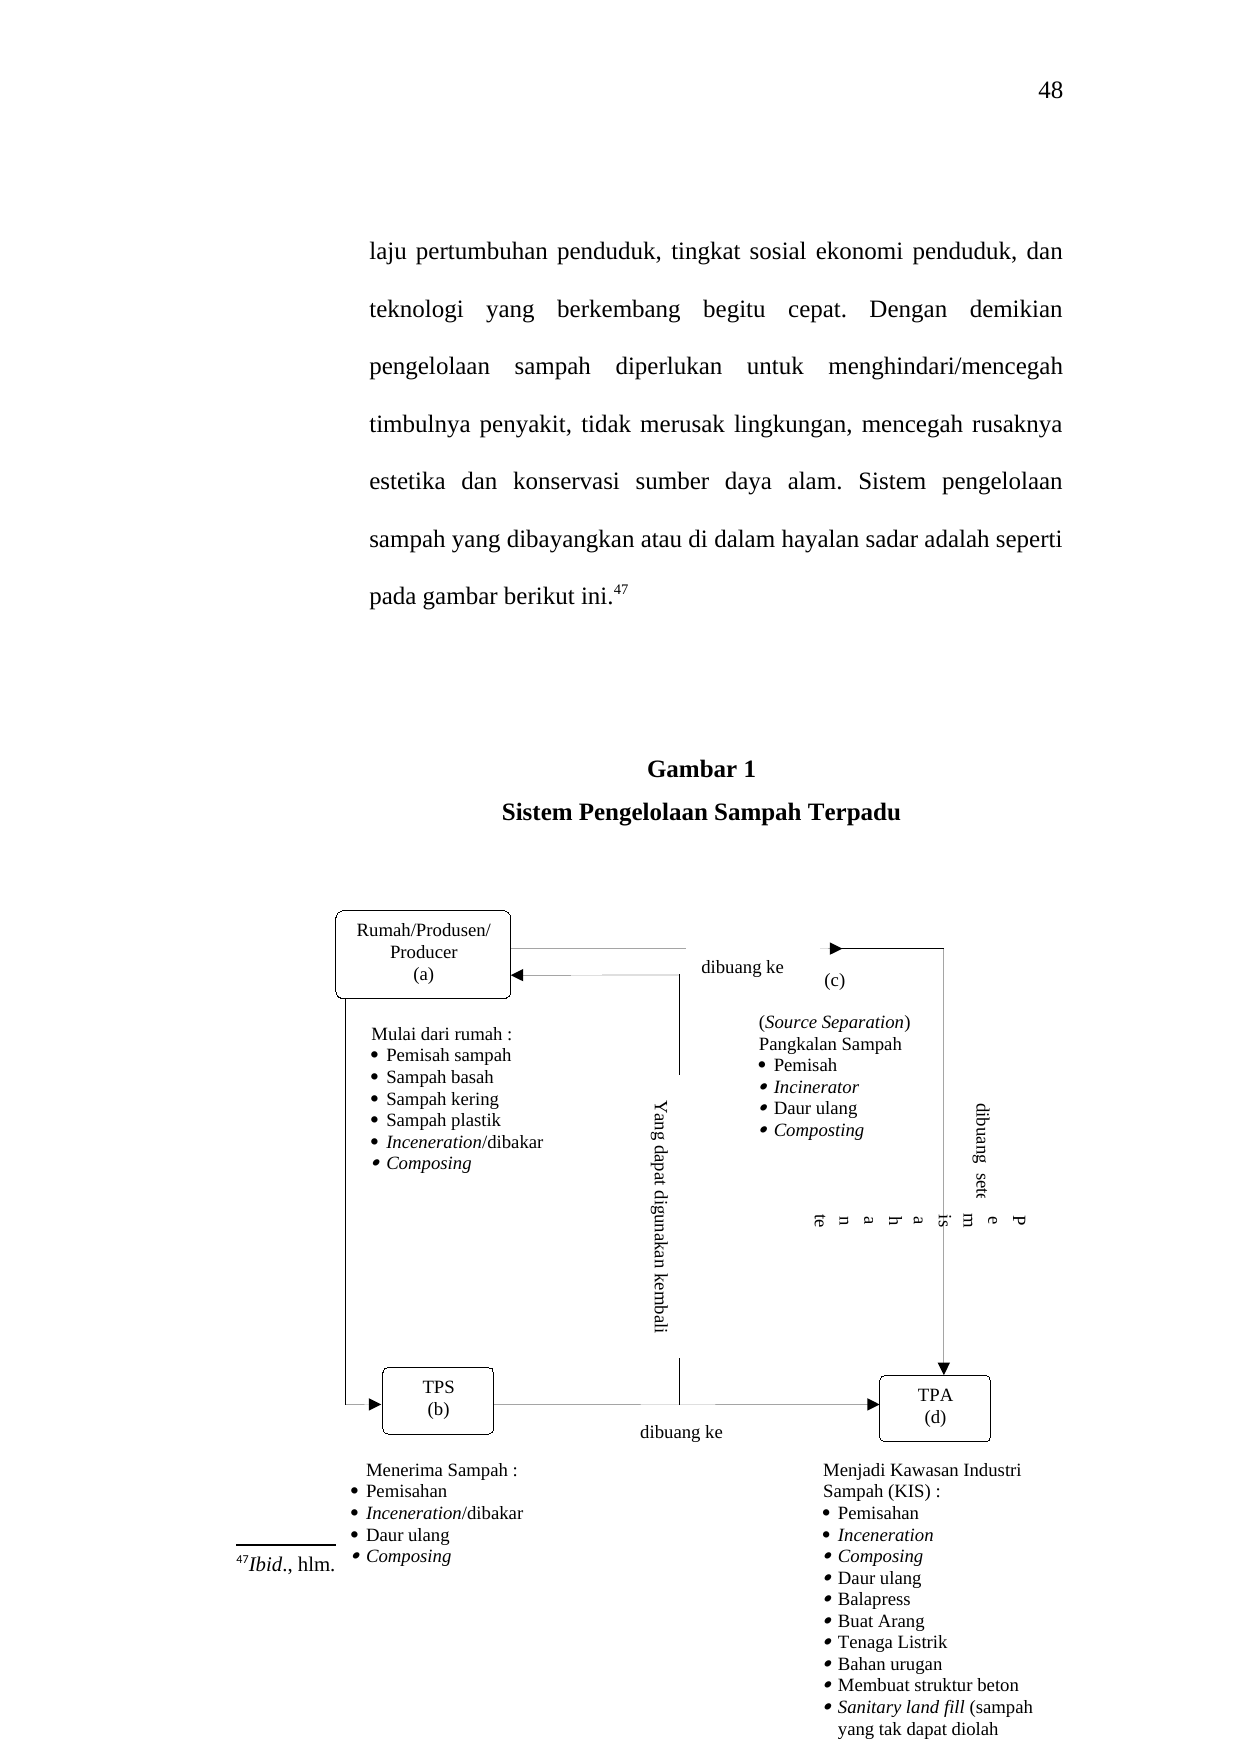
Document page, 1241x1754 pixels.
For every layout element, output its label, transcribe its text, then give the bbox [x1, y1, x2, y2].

text Sistem Pengelolaan Sampah Terpadu [340, 797, 1063, 826]
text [369, 236, 1063, 610]
text Gambar 1 [340, 754, 1063, 782]
